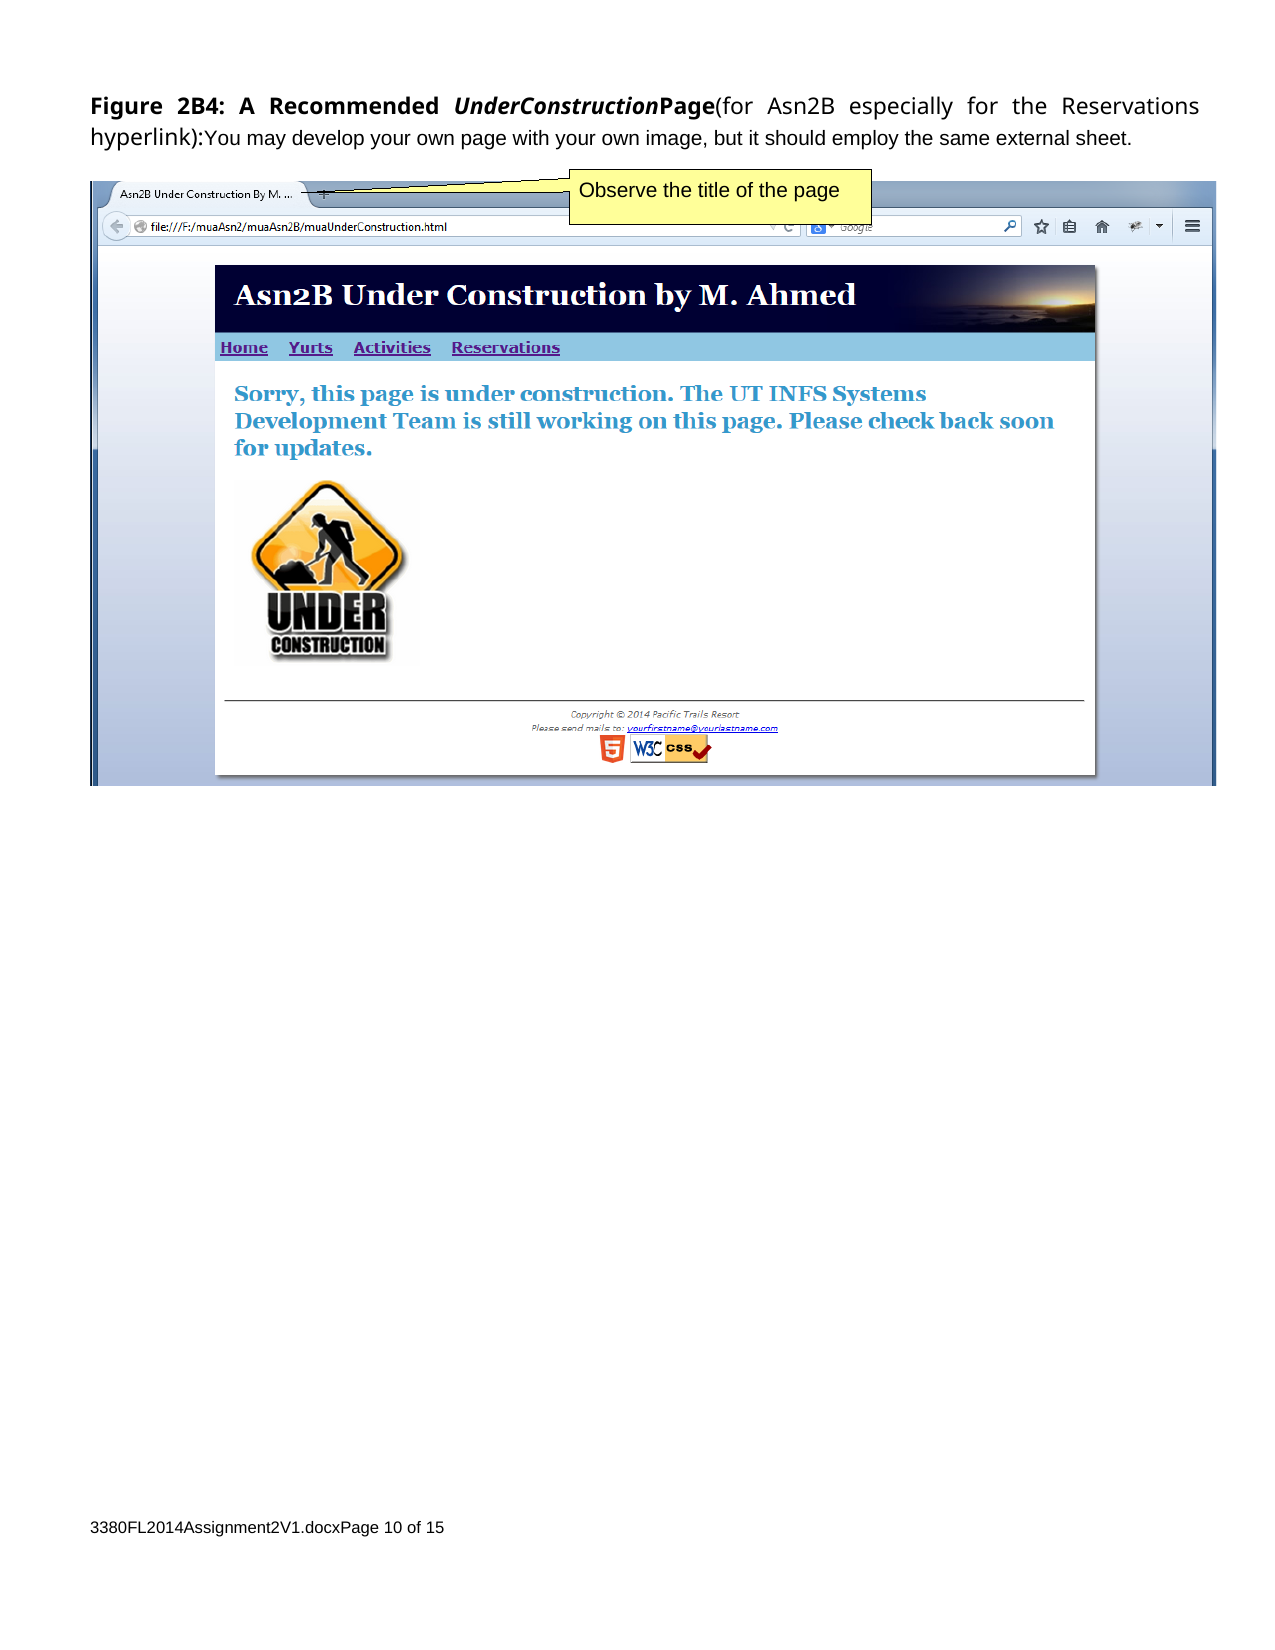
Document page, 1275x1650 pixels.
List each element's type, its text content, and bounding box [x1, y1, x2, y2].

picture [90, 181, 1217, 786]
text Figure 2B4: A Recommended UnderConstructionPage(for Asn2B especially for the Reservations hyperlink):You may develop your own page with your own image, but it should employ the same external sheet. [90, 90, 1200, 152]
